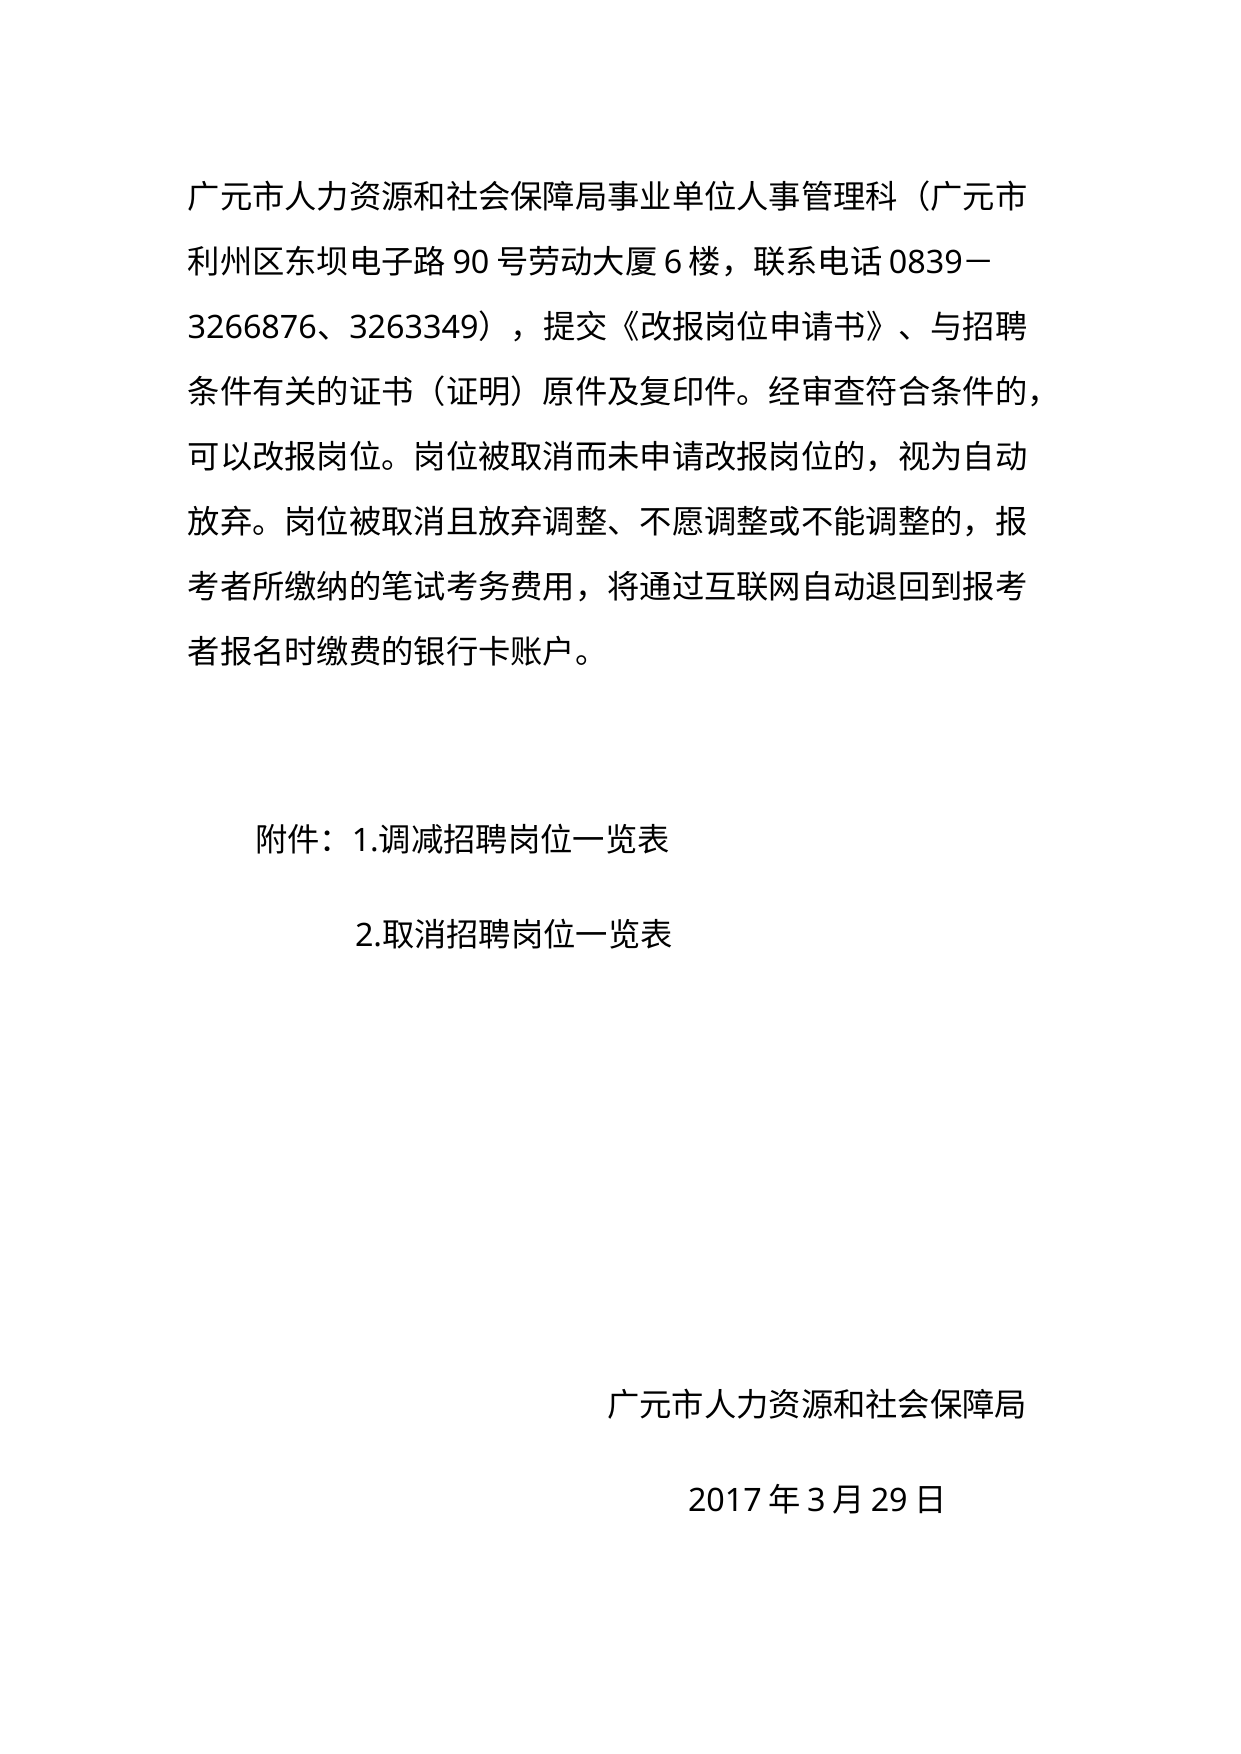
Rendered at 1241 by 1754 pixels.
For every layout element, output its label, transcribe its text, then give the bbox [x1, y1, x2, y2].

text 2017年3月29日 [187, 1464, 1053, 1529]
text 广元市人力资源和社会保障局 [187, 1370, 1053, 1435]
text 2.取消招聘岗位一览表 [187, 899, 1053, 964]
text 附件：1.调减招聘岗位一览表 [187, 805, 1053, 870]
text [187, 162, 1053, 682]
